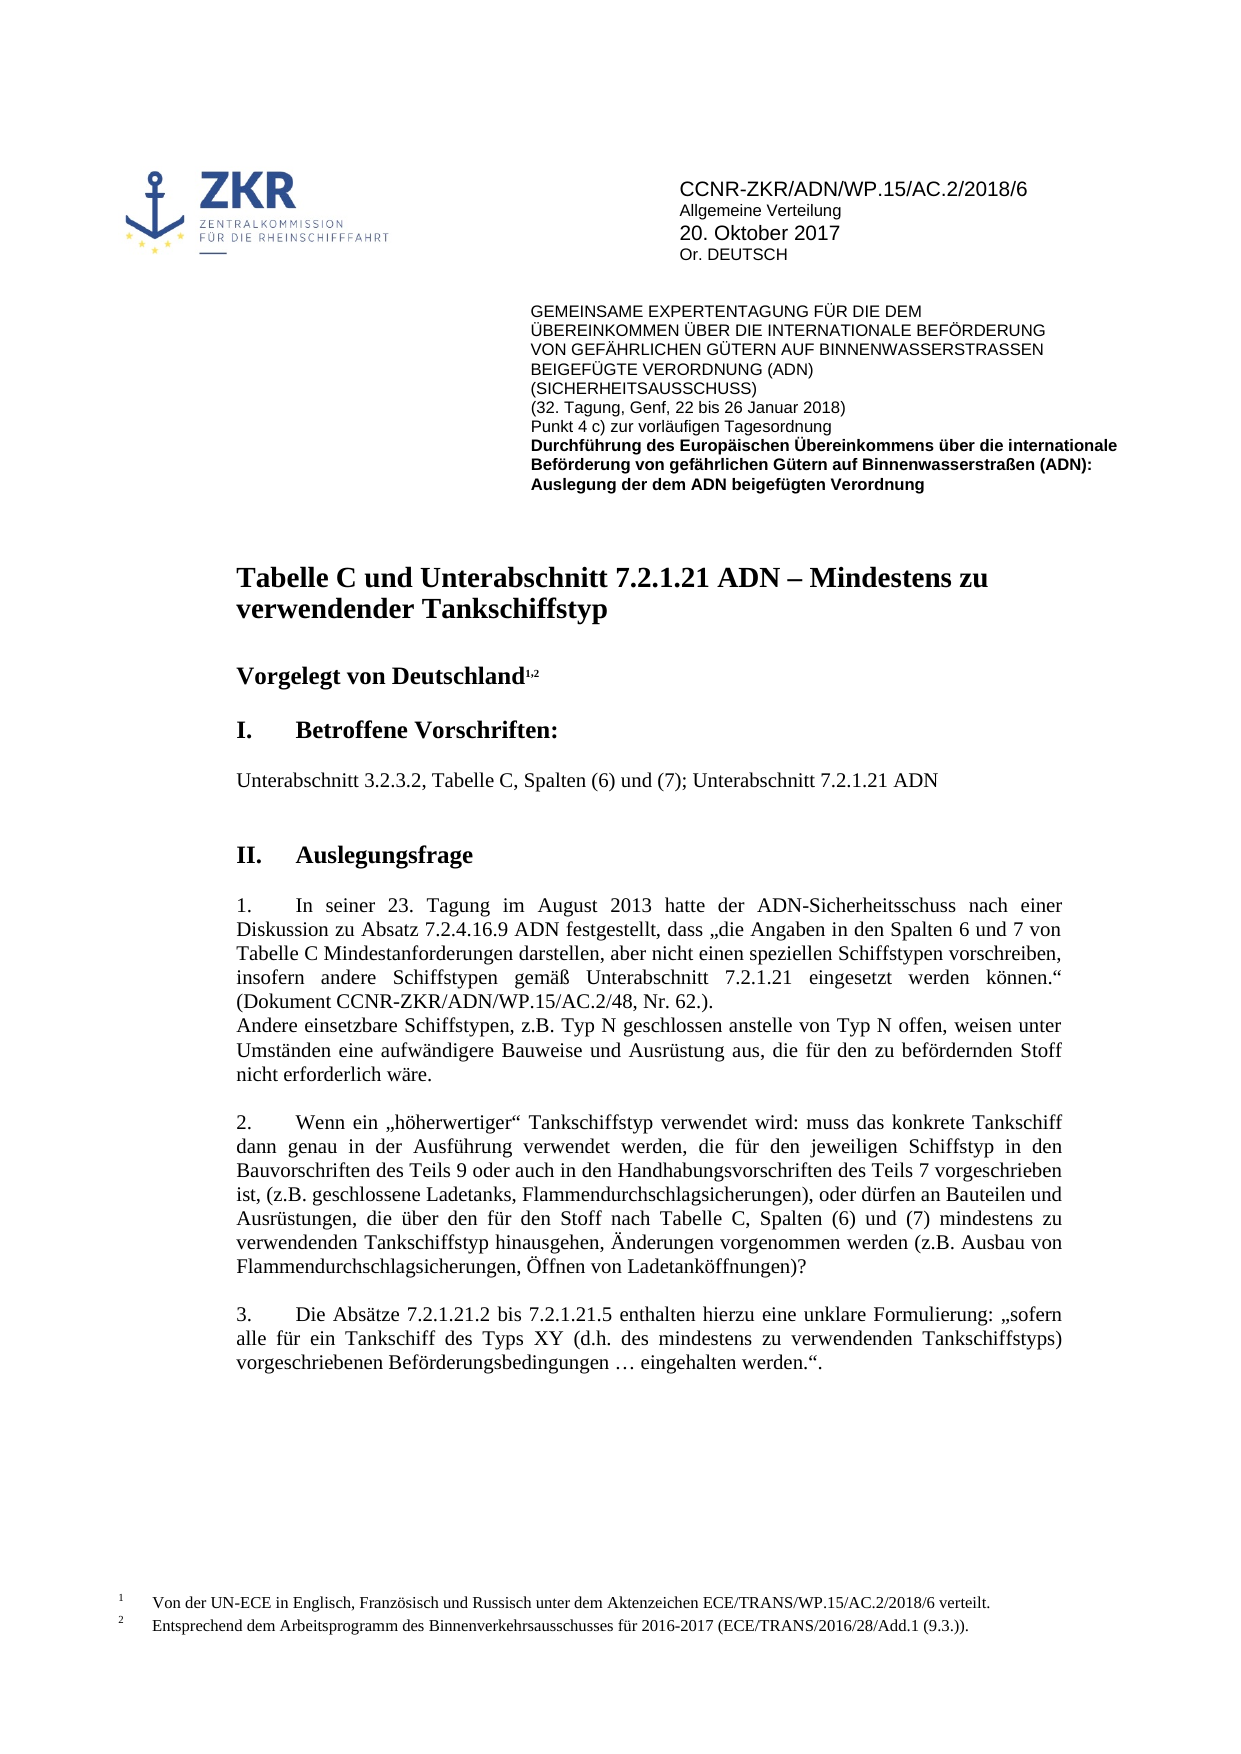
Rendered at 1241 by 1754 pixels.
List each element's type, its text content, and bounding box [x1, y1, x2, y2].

text Andere einsetzbare Schiffstypen, z.B. Typ N geschlossen anstelle von Typ N offen, weisen unter Umständen eine aufwändigere Bauweise und Ausrüstung aus, die für den zu befördernden Stoff nicht erforderlich wäre. [236, 1013, 1063, 1086]
text ÜBEREINKOMMEN ÜBER DIE INTERNATIONALE BEFÖRDERUNG [530, 321, 1122, 340]
text (SICHERHEITSAUSSCHUSS) [530, 378, 1122, 398]
text CCNR-ZKR/ADN/WP.15/AC.2/2018/6 [679, 177, 1152, 201]
text 3. Die Absätze 7.2.1.21.2 bis 7.2.1.21.5 enthalten hierzu eine unklare Formulierung: „sofern alle für ein Tankschiff des Typs XY (d.h. des mindestens zu verwendenden Tankschiffstyps) vorgeschriebenen Beförderungsbedingungen … eingehalten werden.“. [236, 1302, 1063, 1374]
text Durchführung des Europäischen Übereinkommens über die internationale Beförderung von gefährlichen Gütern auf Binnenwasserstraßen (ADN): Auslegung der dem ADN beigefügten Verordnung [531, 436, 1122, 493]
list Betroffene Vorschriften: [236, 715, 1063, 744]
text Punkt 4 c) zur vorläufigen Tagesordnung [531, 417, 1122, 436]
text Or. DEUTSCH [679, 244, 1063, 263]
text 1. In seiner 23. Tagung im August 2013 hatte der ADN-Sicherheitsschuss nach einer Diskussion zu Absatz 7.2.4.16.9 ADN festgestellt, dass „die Angaben in den Spalten 6 und 7 von Tabelle C Mindestanforderungen darstellen, aber nicht einen speziellen Schiffstypen vorschreiben, insofern andere Schiffstypen gemäß Unterabschnitt 7.2.1.21 eingesetzt werden können.“ (Dokument CCNR-ZKR/ADN/WP.15/AC.2/48, Nr. 62.). [236, 893, 1063, 1013]
text (32. Tagung, Genf, 22 bis 26 Januar 2018) [531, 398, 1122, 417]
text BEIGEFÜGTE VERORDNUNG (ADN) [530, 359, 1122, 378]
text Tabelle C und Unterabschnitt 7.2.1.21 ADN – Mindestens zu verwendender Tankschiffstyp [236, 562, 1063, 625]
text 2. Wenn ein „höherwertiger“ Tankschiffstyp verwendet wird: muss das konkrete Tankschiff dann genau in der Ausführung verwendet werden, die für den jeweiligen Schiffstyp in den Bauvorschriften des Teils 9 oder auch in den Handhabungsvorschriften des Teils 7 vorgeschrieben ist, (z.B. geschlossene Ladetanks, Flammendurchschlagsicherungen), oder dürfen an Bauteilen und Ausrüstungen, die über den für den Stoff nach Tabelle C, Spalten (6) und (7) mindestens zu verwendenden Tankschiffstyp hinausgehen, Änderungen vorgenommen werden (z.B. Ausbau von Flammendurchschlagsicherungen, Öffnen von Ladetanköffnungen)? [236, 1110, 1063, 1278]
text VON GEFÄHRLICHEN GÜTERN AUF BINNENWASSERSTRASSEN [530, 340, 1122, 359]
text Vorgelegt von Deutschland, [236, 662, 1063, 690]
text Unterabschnitt 3.2.3.2, Tabelle C, Spalten (6) und (7); Unterabschnitt 7.2.1.21 ADN [236, 768, 1063, 792]
list Auslegungsfrage [236, 840, 1063, 869]
text GEMEINSAME EXPERTENTAGUNG FÜR DIE DEM [530, 302, 1122, 321]
text 20. Oktober 2017 [679, 220, 1122, 244]
text Allgemeine Verteilung [679, 201, 1122, 220]
picture [118, 166, 400, 266]
